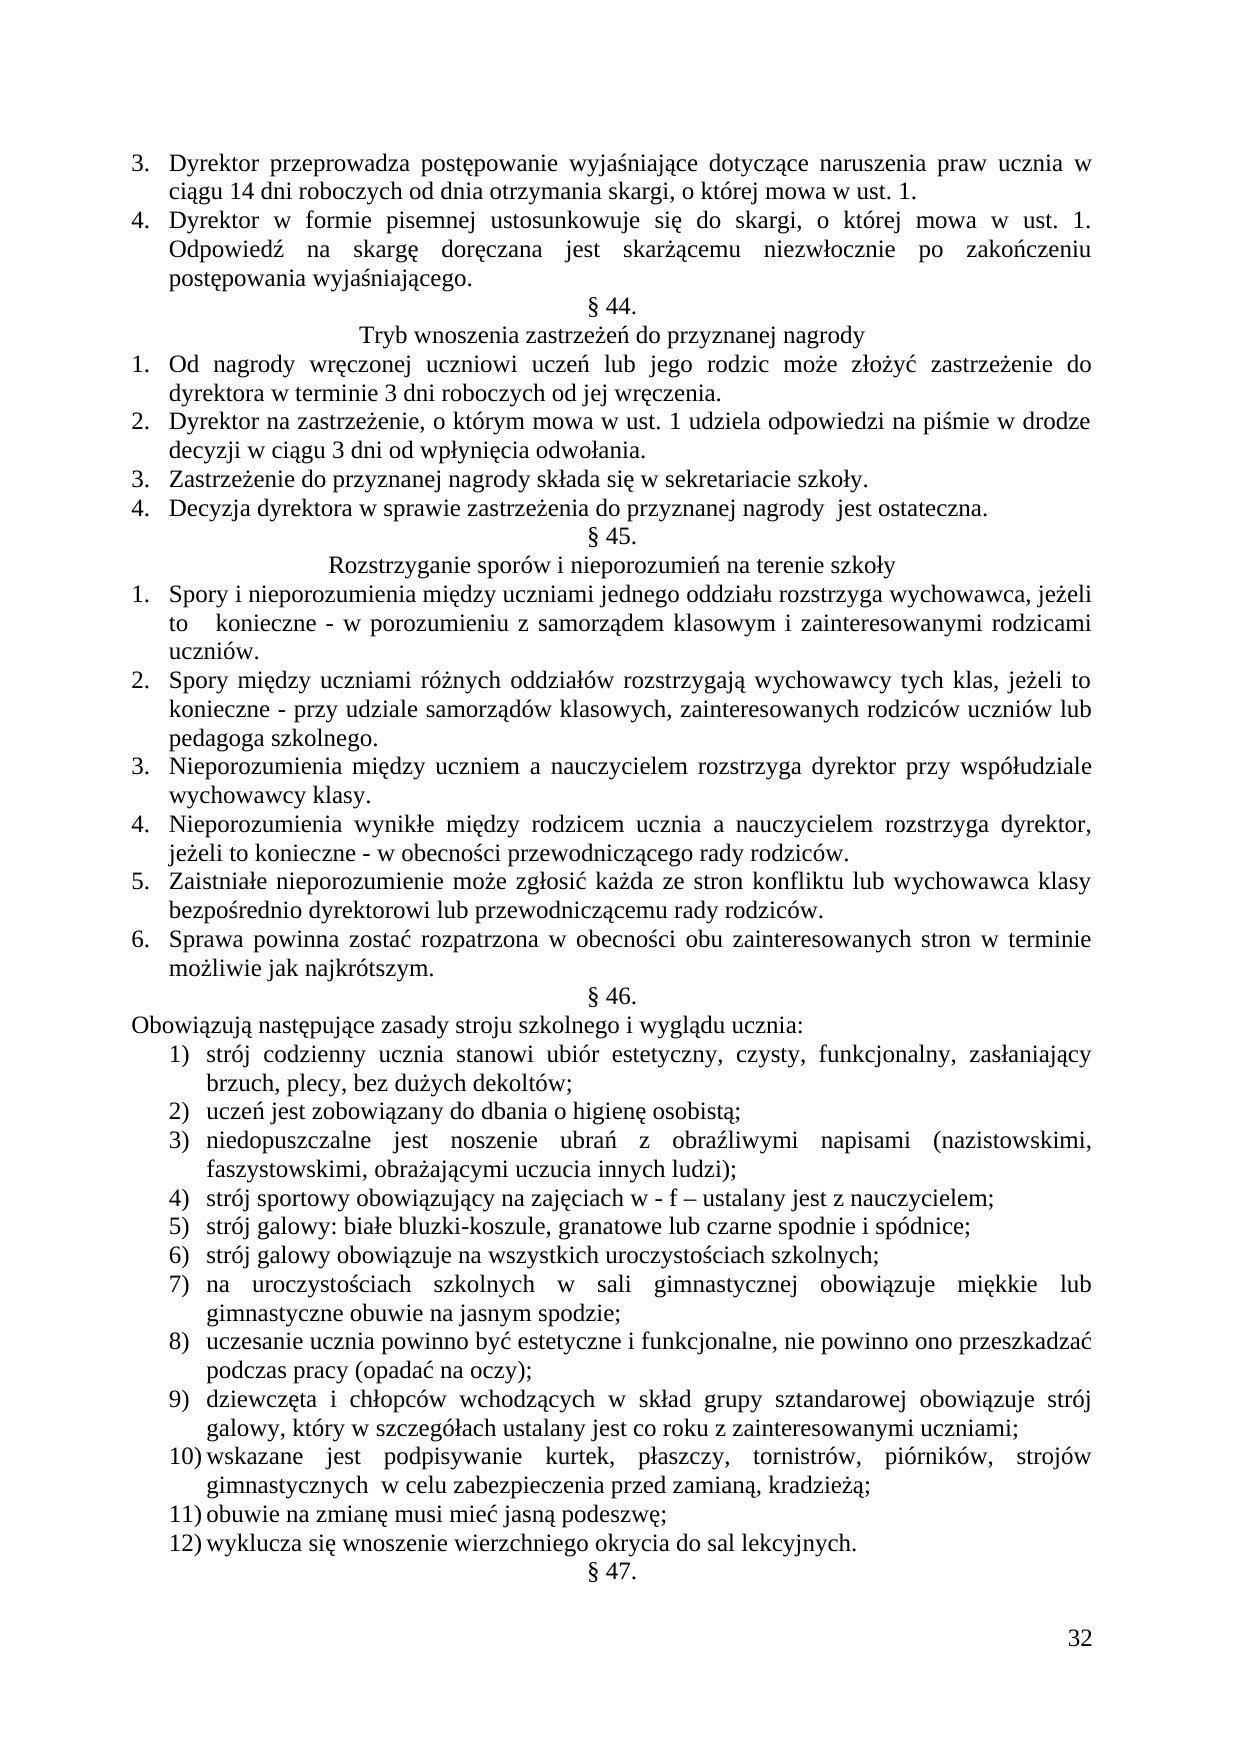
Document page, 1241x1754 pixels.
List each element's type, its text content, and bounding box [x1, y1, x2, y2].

text Obowiązują następujące zasady stroju szkolnego i wyglądu ucznia: [131, 1010, 1092, 1039]
list Sprawa powinna zostać rozpatrzona w obecności obu zainteresowanych stron w terminie możliwie jak najkrótszym. [131, 924, 1092, 981]
list uczeń jest zobowiązany do dbania o higienę osobistą; [169, 1096, 1092, 1125]
list Decyzja dyrektora w sprawie zastrzeżenia do przyznanej nagrody jest ostateczna. [131, 493, 1092, 521]
list Dyrektor na zastrzeżenie, o którym mowa w ust. 1 udziela odpowiedzi na piśmie w drodze decyzji w ciągu 3 dni od wpłynięcia odwołania. [131, 406, 1092, 464]
text § 45. [131, 521, 1092, 550]
list strój sportowy obowiązujący na zajęciach w - f – ustalany jest z nauczycielem; [169, 1183, 1092, 1211]
list niedopuszczalne jest noszenie ubrań z obraźliwymi napisami (nazistowskimi, faszystowskimi, obrażającymi uczucia innych ludzi); [169, 1125, 1092, 1183]
list uczesanie ucznia powinno być estetyczne i funkcjonalne, nie powinno ono przeszkadzać podczas pracy (opadać na oczy); [169, 1326, 1092, 1384]
list strój galowy obowiązuje na wszystkich uroczystościach szkolnych; [169, 1240, 1092, 1269]
list na uroczystościach szkolnych w sali gimnastycznej obowiązuje miękkie lub gimnastyczne obuwie na jasnym spodzie; [169, 1269, 1092, 1326]
list strój codzienny ucznia stanowi ubiór estetyczny, czysty, funkcjonalny, zasłaniający brzuch, plecy, bez dużych dekoltów; [169, 1039, 1092, 1096]
list Spory między uczniami różnych oddziałów rozstrzygają wychowawcy tych klas, jeżeli to konieczne - przy udziale samorządów klasowych, zainteresowanych rodziców uczniów lub pedagoga szkolnego. [131, 665, 1092, 751]
list dziewczęta i chłopców wchodzących w skład grupy sztandarowej obowiązuje strój galowy, który w szczegółach ustalany jest co roku z zainteresowanymi uczniami; [169, 1384, 1092, 1441]
list obuwie na zmianę musi mieć jasną podeszwę; [169, 1499, 1092, 1528]
list Nieporozumienia wynikłe między rodzicem ucznia a nauczycielem rozstrzyga dyrektor, jeżeli to konieczne - w obecności przewodniczącego rady rodziców. [131, 809, 1092, 866]
text Tryb wnoszenia zastrzeżeń do przyznanej nagrody [131, 320, 1092, 349]
list Od nagrody wręczonej uczniowi uczeń lub jego rodzic może złożyć zastrzeżenie do dyrektora w terminie 3 dni roboczych od jej wręczenia. [131, 349, 1092, 406]
list Nieporozumienia między uczniem a nauczycielem rozstrzyga dyrektor przy współudziale wychowawcy klasy. [131, 751, 1092, 809]
list Spory i nieporozumienia między uczniami jednego oddziału rozstrzyga wychowawca, jeżeli to konieczne - w porozumieniu z samorządem klasowym i zainteresowanymi rodzicami uczniów. [131, 579, 1092, 665]
list Zaistniałe nieporozumienie może zgłosić każda ze stron konfliktu lub wychowawca klasy bezpośrednio dyrektorowi lub przewodniczącemu rady rodziców. [131, 866, 1092, 924]
list wskazane jest podpisywanie kurtek, płaszczy, tornistrów, piórników, strojów gimnastycznych w celu zabezpieczenia przed zamianą, kradzieżą; [169, 1441, 1092, 1499]
list Dyrektor przeprowadza postępowanie wyjaśniające dotyczące naruszenia praw ucznia w ciągu 14 dni roboczych od dnia otrzymania skargi, o której mowa w ust. 1. [131, 148, 1092, 205]
text § 46. [131, 981, 1092, 1010]
text § 44. [131, 291, 1092, 320]
text Rozstrzyganie sporów i nieporozumień na terenie szkoły [131, 550, 1092, 579]
list wyklucza się wnoszenie wierzchniego okrycia do sal lekcyjnych. [169, 1528, 1092, 1556]
list strój galowy: białe bluzki-koszule, granatowe lub czarne spodnie i spódnice; [169, 1211, 1092, 1240]
text § 47. [131, 1556, 1092, 1585]
list Dyrektor w formie pisemnej ustosunkowuje się do skargi, o której mowa w ust. 1. Odpowiedź na skargę doręczana jest skarżącemu niezwłocznie po zakończeniu postępowania wyjaśniającego. [131, 205, 1092, 291]
list Zastrzeżenie do przyznanej nagrody składa się w sekretariacie szkoły. [131, 464, 1092, 493]
